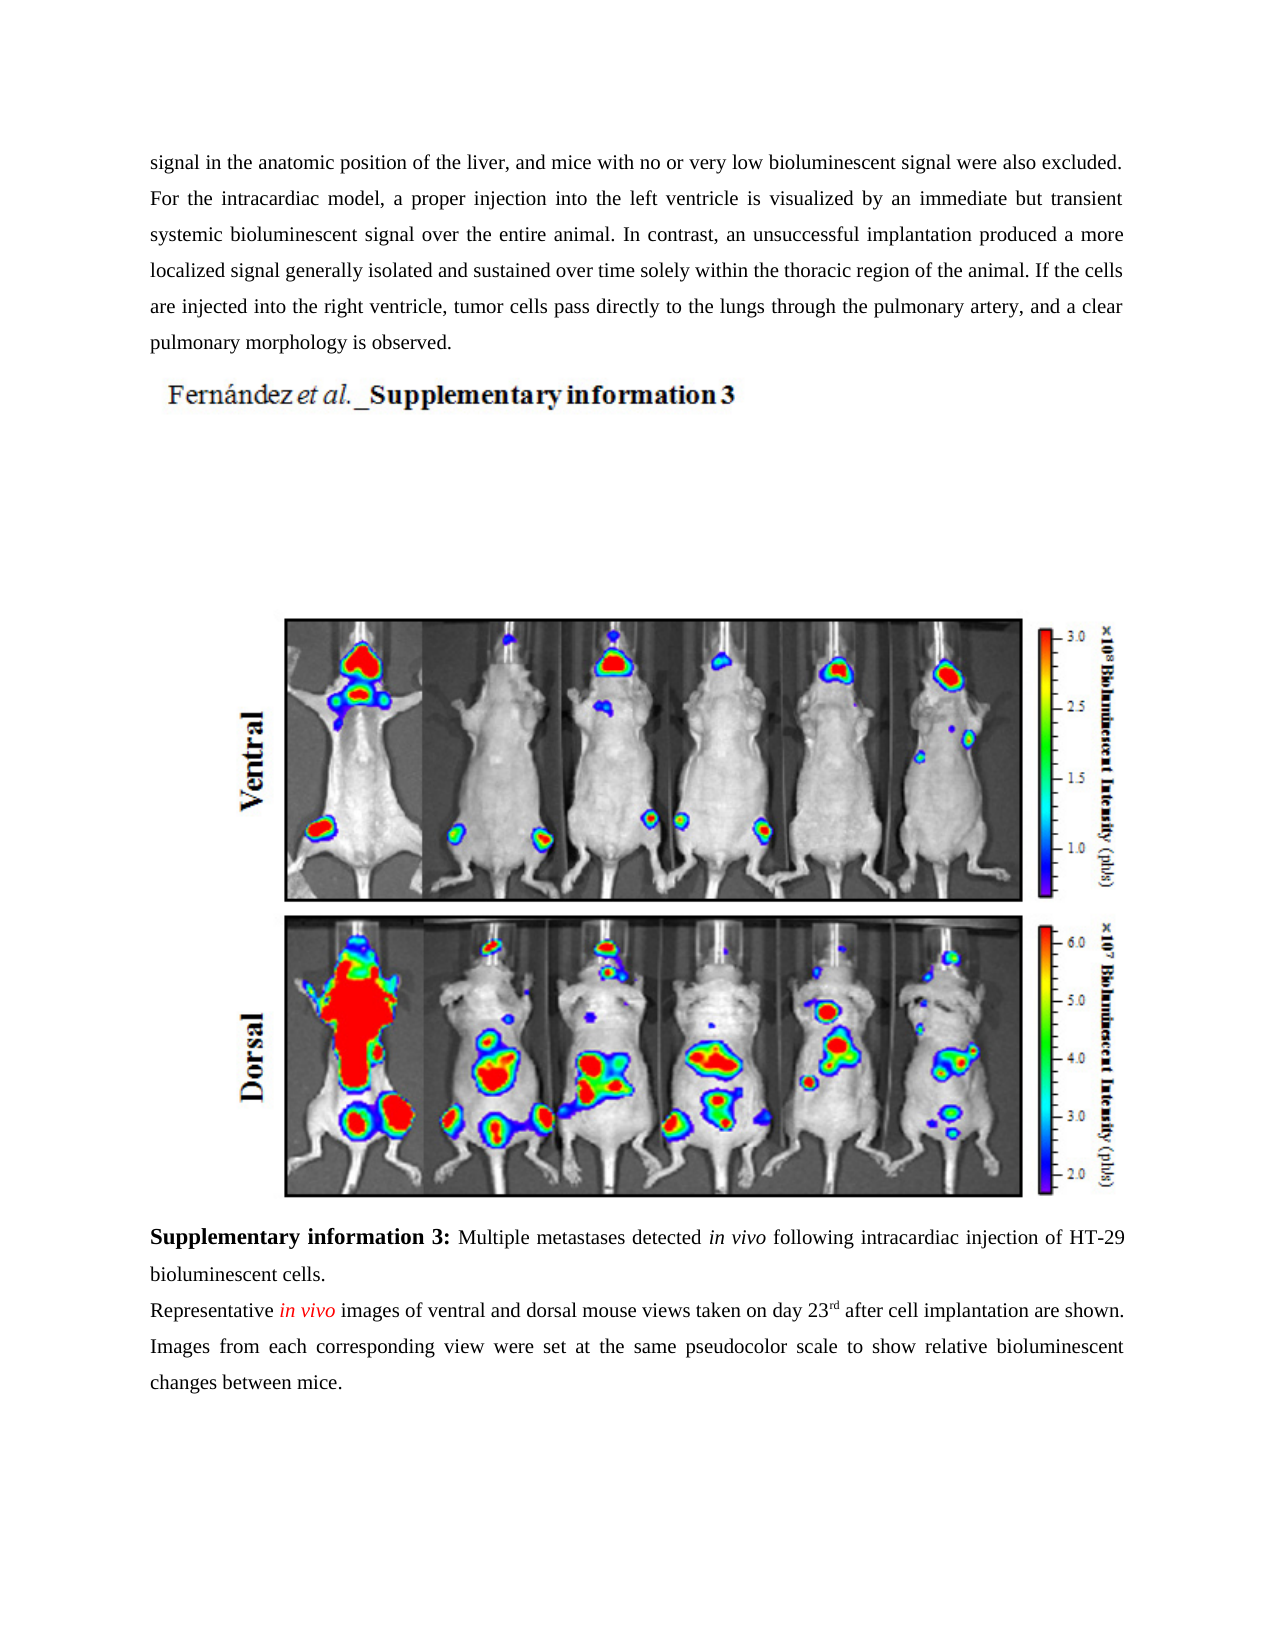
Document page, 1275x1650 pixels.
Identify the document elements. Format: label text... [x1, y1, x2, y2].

text Supplementary information 3: Multiple metastases detected in vivo following intracardiac injection of HT-29 bioluminescent cells. [150, 1223, 1125, 1286]
text Representative in vivo images of ventral and dorsal mouse views taken on day 23rd after cell implantation are shown. Images from each corresponding view were set at the same pseudocolor scale to show relative bioluminescent changes between mice. [150, 1298, 1125, 1394]
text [150, 150, 1125, 354]
picture [150, 366, 1125, 1199]
